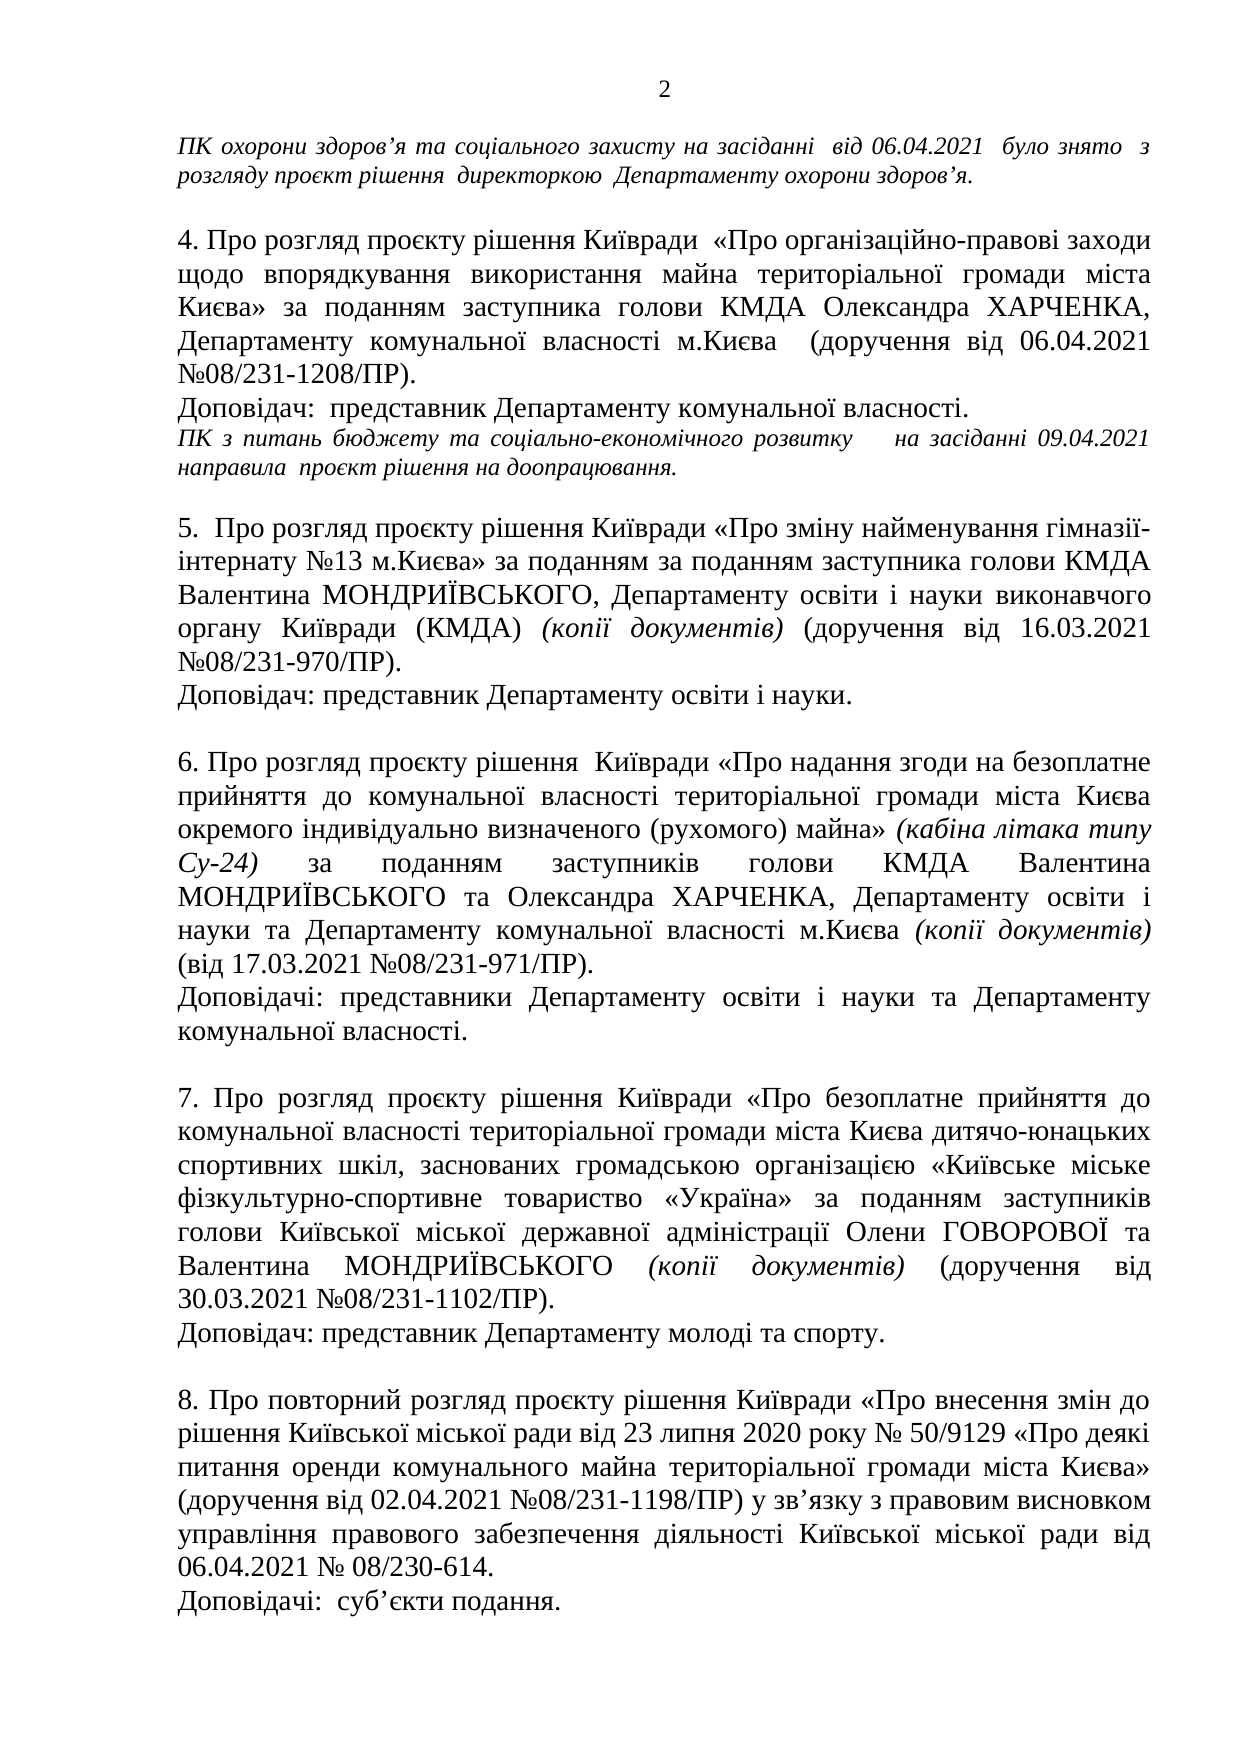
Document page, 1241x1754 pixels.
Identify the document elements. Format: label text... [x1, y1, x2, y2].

text 6. Про розгляд проєкту рішення Київради «Про надання згоди на безоплатне прийняття до комунальної власності територіальної громади міста Києва окремого індивідуально визначеного (рухомого) майна» (кабіна літака типу Су-24) за поданням заступників голови КМДА Валентина МОНДРИЇВСЬКОГО та Олександра ХАРЧЕНКА, Департаменту освіти і науки та Департаменту комунальної власності м.Києва (копії документів) (від 17.03.2021 №08/231-971/ПР). [177, 744, 1152, 979]
text Доповідачі: представники Департаменту освіти і науки та Департаменту комунальної власності. [177, 979, 1152, 1046]
text ПК з питань бюджету та соціально-економічного розвитку на засіданні 09.04.2021 направила проєкт рішення на доопрацювання. [177, 423, 1152, 481]
text 5. Про розгляд проєкту рішення Київради «Про зміну найменування гімназії-інтернату №13 м.Києва» за поданням за поданням заступника голови КМДА Валентина МОНДРИЇВСЬКОГО, Департаменту освіти і науки виконавчого органу Київради (КМДА) (копії документів) (доручення від 16.03.2021 №08/231-970/ПР). [177, 510, 1152, 677]
text Доповідачі: суб’єкти подання. [177, 1583, 1152, 1617]
text Доповідач: представник Департаменту комунальної власності. [177, 390, 1152, 423]
text 4. Про розгляд проєкту рішення Київради «Про організаційно-правові заходи щодо впорядкування використання майна територіальної громади міста Києва» за поданням заступника голови КМДА Олександра ХАРЧЕНКА, Департаменту комунальної власності м.Києва (доручення від 06.04.2021 №08/231-1208/ПР). [177, 222, 1152, 390]
text 8. Про повторний розгляд проєкту рішення Київради «Про внесення змін до рішення Київської міської ради від 23 липня 2020 року № 50/9129 «Про деякі питання оренди комунального майна територіальної громади міста Києва» (доручення від 02.04.2021 №08/231-1198/ПР) у зв’язку з правовим висновком управління правового забезпечення діяльності Київської міської ради від 06.04.2021 № 08/230-614. [177, 1382, 1152, 1583]
text 7. Про розгляд проєкту рішення Київради «Про безоплатне прийняття до комунальної власності територіальної громади міста Києва дитячо-юнацьких спортивних шкіл, заснованих громадською організацією «Київське міське фізкультурно-спортивне товариство «Україна» за поданням заступників голови Київської міської державної адміністрації Олени ГОВОРОВОЇ та Валентина МОНДРИЇВСЬКОГО (копії документів) (доручення від 30.03.2021 №08/231-1102/ПР). [177, 1080, 1152, 1315]
text Доповідач: представник Департаменту молоді та спорту. [177, 1315, 1152, 1348]
text Доповідач: представник Департаменту освіти і науки. [177, 677, 1152, 711]
text ПК охорони здоров’я та соціального захисту на засіданні від 06.04.2021 було знято з розгляду проєкт рішення директоркою Департаменту охорони здоров’я. [177, 131, 1152, 189]
